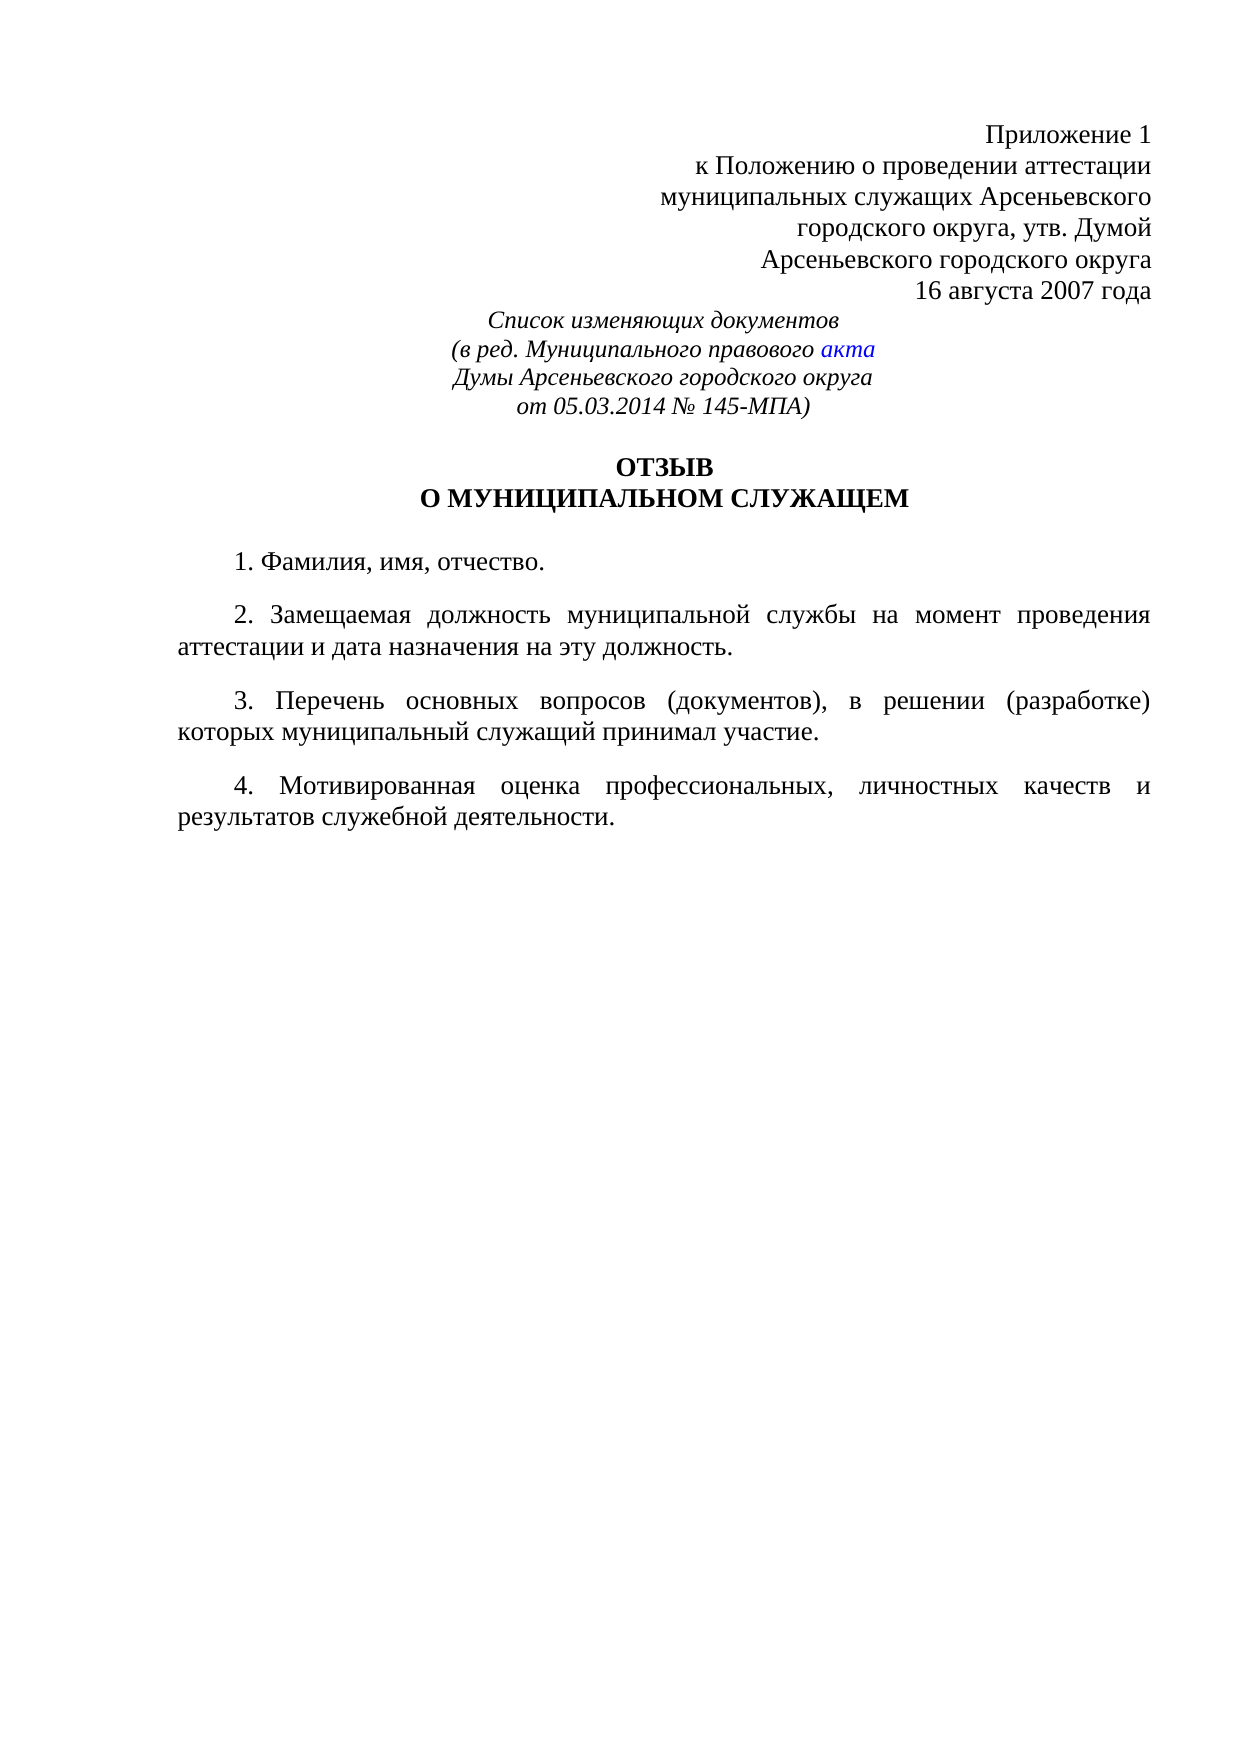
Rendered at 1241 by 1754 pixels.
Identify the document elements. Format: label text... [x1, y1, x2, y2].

text муниципальных служащих Арсеньевского [177, 180, 1152, 212]
text Думы Арсеньевского городского округа [177, 362, 1152, 391]
text от 05.03.2014 № 145-МПА) [177, 391, 1152, 420]
text 4. Мотивированная оценка профессиональных, личностных качеств и результатов служебной деятельности. [177, 769, 1152, 831]
text 2. Замещаемая должность муниципальной службы на момент проведения аттестации и дата назначения на эту должность. [177, 599, 1152, 661]
text городского округа, утв. Думой [177, 212, 1152, 243]
text (в ред. Муниципального правового акта [177, 334, 1152, 362]
text 1. Фамилия, имя, отчество. [177, 544, 1152, 576]
text Приложение 1 [177, 118, 1152, 149]
text 3. Перечень основных вопросов (документов), в решении (разработке) которых муниципальный служащий принимал участие. [177, 684, 1152, 746]
text ОТЗЫВ [177, 451, 1152, 482]
text Арсеньевского городского округа [177, 243, 1152, 274]
text О МУНИЦИПАЛЬНОМ СЛУЖАЩЕМ [177, 482, 1152, 513]
text 16 августа 2007 года [177, 274, 1152, 305]
text Список изменяющих документов [177, 305, 1152, 334]
text к Положению о проведении аттестации [177, 149, 1152, 180]
